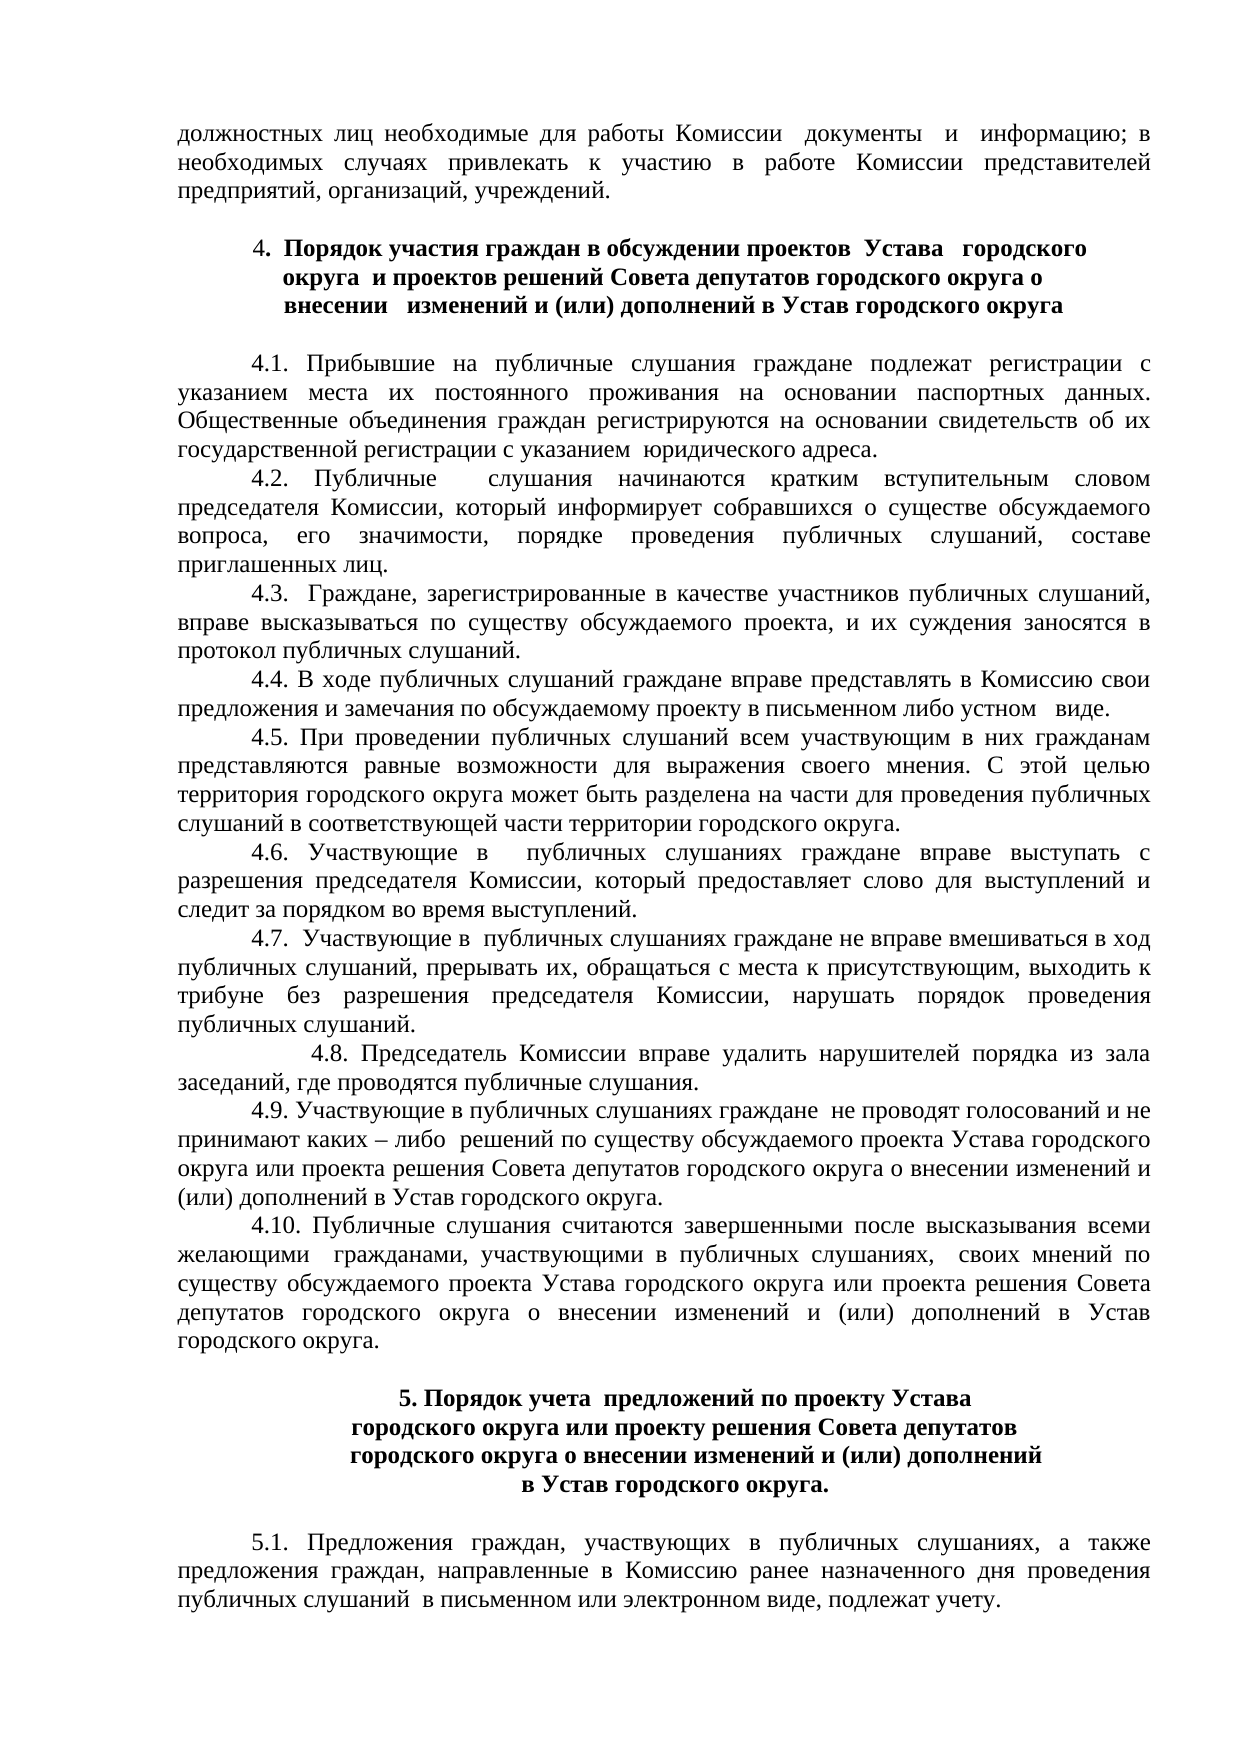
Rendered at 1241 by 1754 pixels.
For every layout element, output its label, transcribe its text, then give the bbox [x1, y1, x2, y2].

text 4.8. Председатель Комиссии вправе удалить нарушителей порядка из зала заседаний, где проводятся публичные слушания. [177, 1038, 1152, 1096]
text 4.5. При проведении публичных слушаний всем участвующим в них гражданам представляются равные возможности для выражения своего мнения. С этой целью территория городского округа может быть разделена на части для проведения публичных слушаний в соответствующей части территории городского округа. [177, 722, 1152, 837]
text 5. Порядок учета предложений по проекту Устава [325, 1383, 1152, 1412]
text 4.7. Участвующие в публичных слушаниях граждане не вправе вмешиваться в ход публичных слушаний, прерывать их, обращаться с места к присутствующим, выходить к трибуне без разрешения председателя Комиссии, нарушать порядок проведения публичных слушаний. [177, 923, 1152, 1038]
text округа и проектов решений Совета депутатов городского округа о [177, 262, 1152, 291]
text 4.6. Участвующие в публичных слушаниях граждане вправе выступать с разрешения председателя Комиссии, который предоставляет слово для выступлений и следит за порядком во время выступлений. [177, 837, 1152, 923]
text 4.9. Участвующие в публичных слушаниях граждане не проводят голосований и не принимают каких – либо решений по существу обсуждаемого проекта Устава городского округа или проекта решения Совета депутатов городского округа о внесении изменений и (или) дополнений в Устав городского округа. [177, 1096, 1152, 1211]
text городского округа о внесении изменений и (или) дополнений [177, 1441, 1152, 1469]
text 4.3. Граждане, зарегистрированные в качестве участников публичных слушаний, вправе высказываться по существу обсуждаемого проекта, и их суждения заносятся в протокол публичных слушаний. [177, 578, 1152, 664]
text внесении изменений и (или) дополнений в Устав городского округа [177, 291, 1152, 319]
text 4.1. Прибывшие на публичные слушания граждане подлежат регистрации с указанием места их постоянного проживания на основании паспортных данных. Общественные объединения граждан регистрируются на основании свидетельств об их государственной регистрации с указанием юридического адреса. [177, 348, 1152, 463]
text в Устав городского округа. [177, 1469, 1152, 1498]
text 5.1. Предложения граждан, участвующих в публичных слушаниях, а также предложения граждан, направленные в Комиссию ранее назначенного дня проведения публичных слушаний в письменном или электронном виде, подлежат учету. [177, 1527, 1152, 1613]
text 4.4. В ходе публичных слушаний граждане вправе представлять в Комиссию свои предложения и замечания по обсуждаемому проекту в письменном либо устном виде. [177, 664, 1152, 722]
text 4.10. Публичные слушания считаются завершенными после высказывания всеми желающими гражданами, участвующими в публичных слушаниях, своих мнений по существу обсуждаемого проекта Устава городского округа или проекта решения Совета депутатов городского округа о внесении изменений и (или) дополнений в Устав городского округа. [177, 1211, 1152, 1354]
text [177, 118, 1152, 204]
text 4.2. Публичные слушания начинаются кратким вступительным словом председателя Комиссии, который информирует собравшихся о существе обсуждаемого вопроса, его значимости, порядке проведения публичных слушаний, составе приглашенных лиц. [177, 463, 1152, 578]
text 4. Порядок участия граждан в обсуждении проектов Устава городского [177, 233, 1152, 262]
text городского округа или проекту решения Совета депутатов [177, 1412, 1152, 1441]
